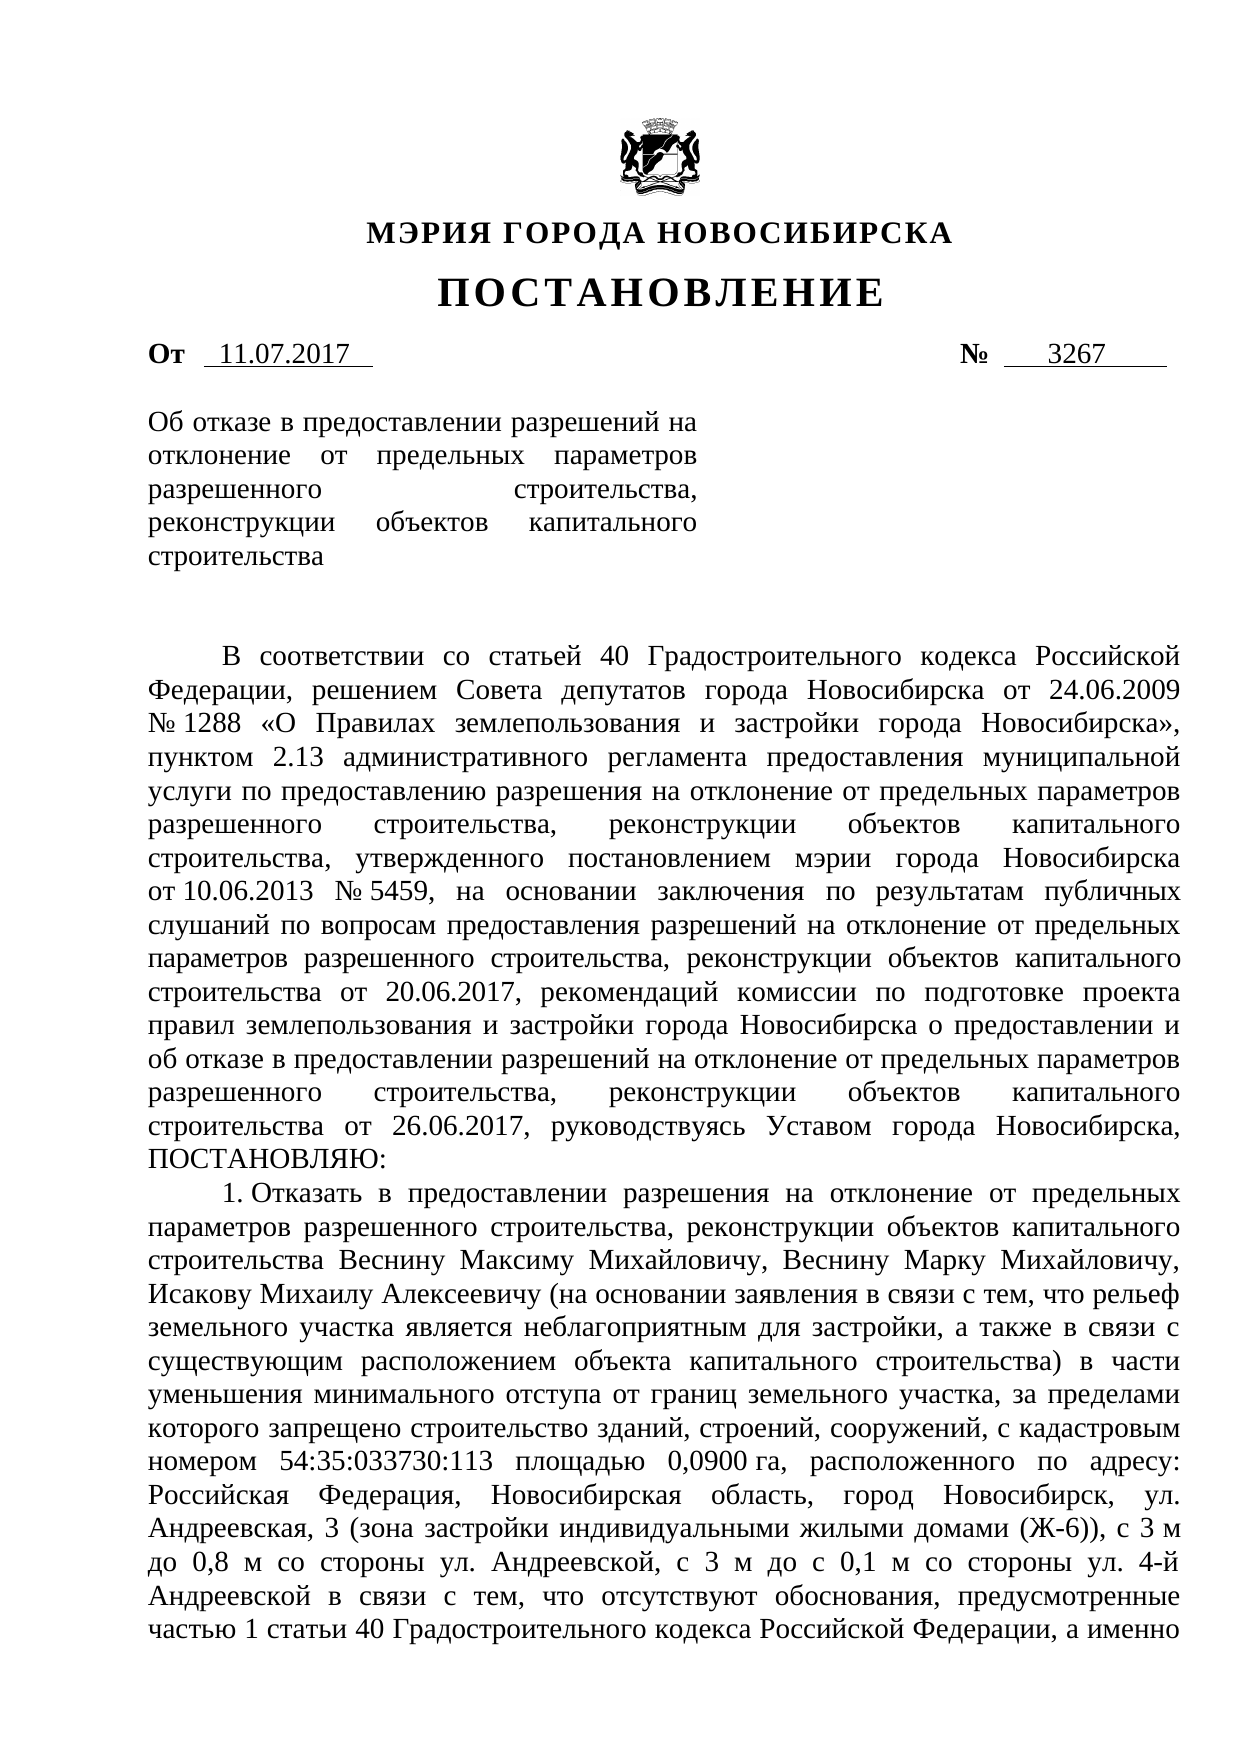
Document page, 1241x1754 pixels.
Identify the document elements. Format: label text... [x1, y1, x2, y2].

picture [620, 118, 700, 196]
table_cell Об отказе в предоставлении разрешений на отклонение от предельных параметров разрешенного строительства, реконструкции объектов капитального строительства [136, 404, 709, 571]
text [148, 1175, 1181, 1645]
text В соответствии со статьей 40 Градостроительного кодекса Российской Федерации, решением Совета депутатов города Новосибирска от 24.06.2009 № 1288 «О Правилах землепользования и застройки города Новосибирска», пунктом 2.13 административного регламента предоставления муниципальной услуги по предоставлению разрешения на отклонение от предельных параметров разрешенного строительства, реконструкции объектов капитального строительства, утвержденного постановлением мэрии города Новосибирска от 10.06.2013 № 5459, на основании заключения по результатам публичных слушаний по вопросам предоставления разрешений на отклонение от предельных параметров разрешенного строительства, реконструкции объектов капитального строительства от 20.06.2017, рекомендаций комиссии по подготовке проекта правил землепользования и застройки города Новосибирска о предоставлении и об отказе в предоставлении разрешений на отклонение от предельных параметров разрешенного строительства, реконструкции объектов капитального строительства от 26.06.2017, руководствуясь Уставом города Новосибирска, ПОСТАНОВЛЯЮ: [148, 638, 1181, 1175]
table_header МЭРИЯ ГОРОДА НОВОСИБИРСКА ПОСТАНОВЛЕНИЕ От 11.07.2017 № 3267 [136, 118, 1170, 404]
